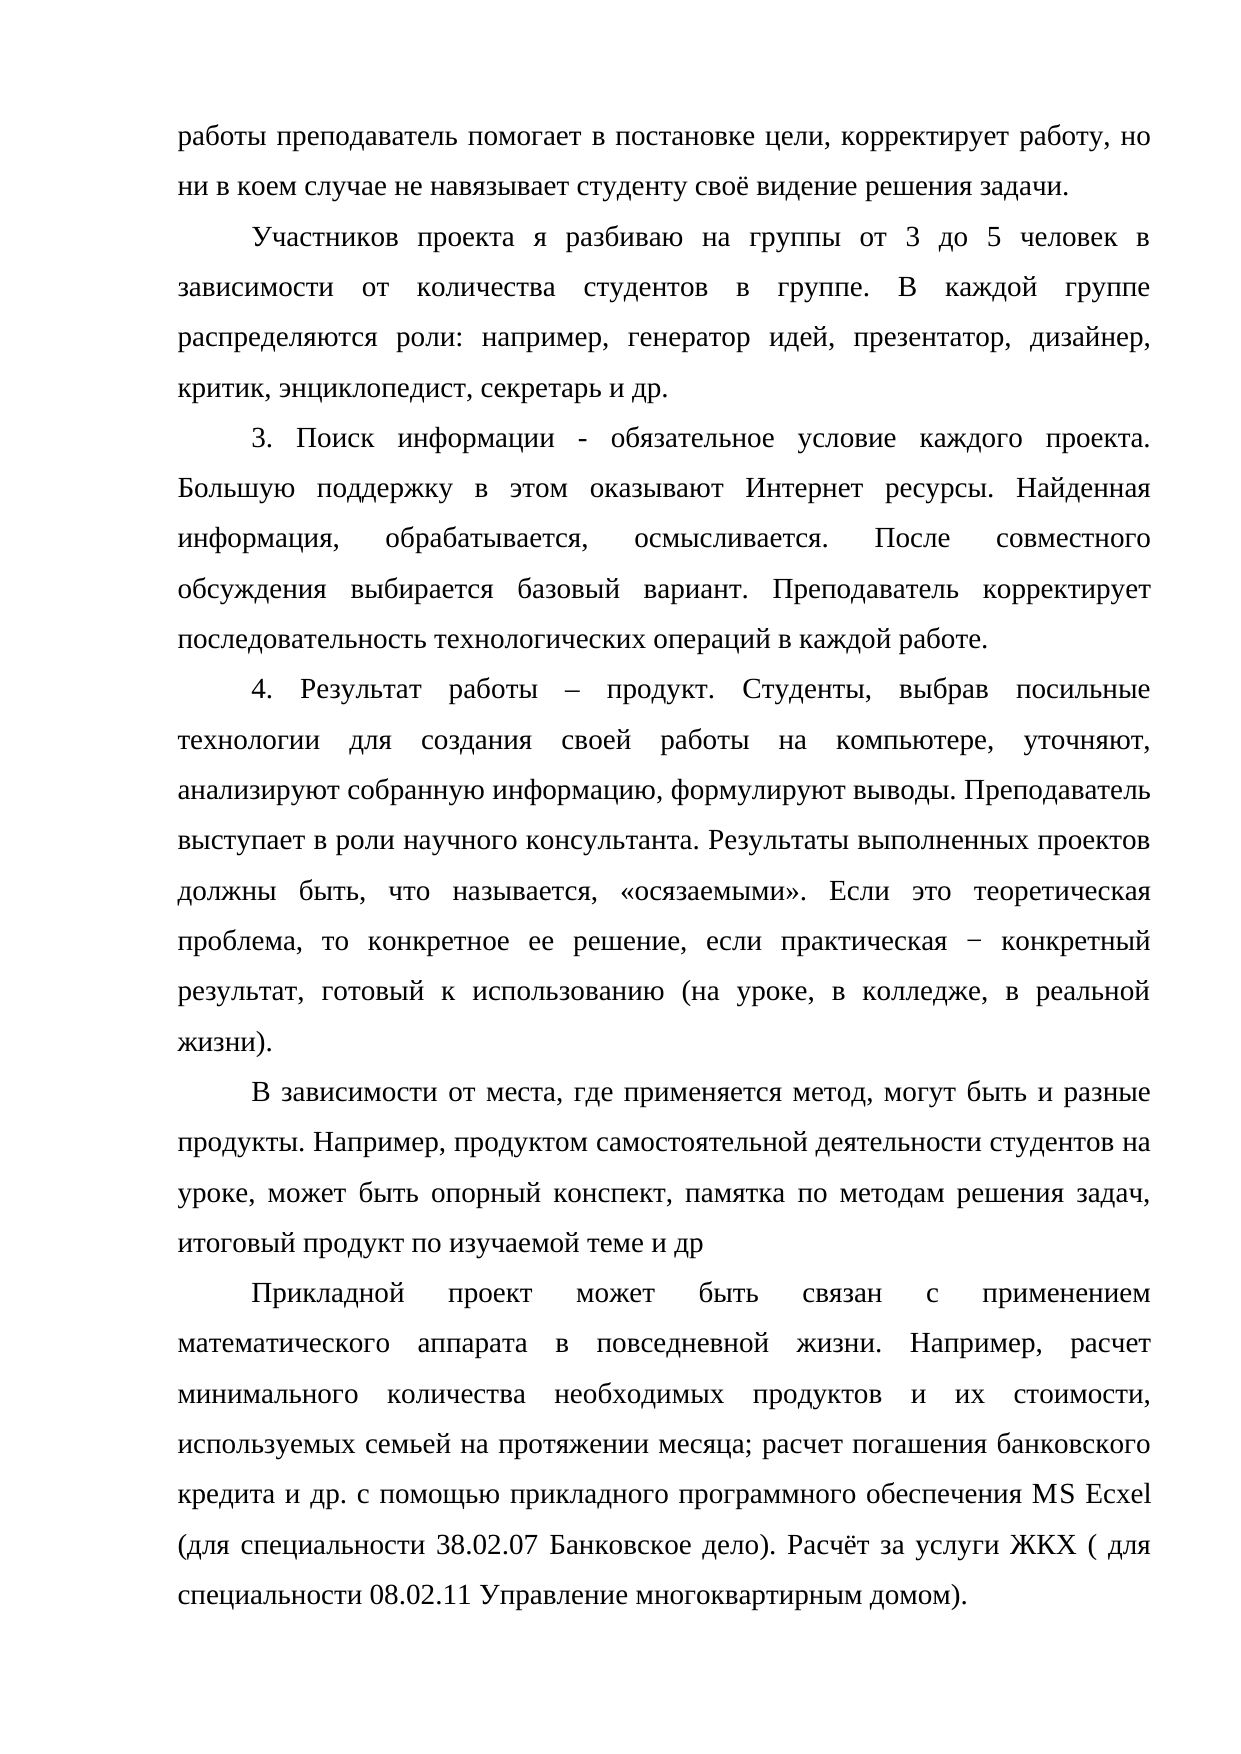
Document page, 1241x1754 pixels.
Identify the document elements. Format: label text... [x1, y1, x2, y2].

text Прикладной проект может быть связан с применением математического аппарата в повседневной жизни. Например, расчет минимального количества необходимых продуктов и их стоимости, используемых семьей на протяжении месяца; расчет погашения банковского кредита и др. с помощью прикладного программного обеспечения МS Ecxel (для специальности 38.02.07 Банковское дело). Расчёт за услуги ЖКХ ( для специальности 08.02.11 Управление многоквартирным домом). [177, 1275, 1152, 1611]
text Участников проекта я разбиваю на группы от 3 до 5 человек в зависимости от количества студентов в группе. В каждой группе распределяются роли: например, генератор идей, презентатор, дизайнер, критик, энциклопедист, секретарь и др. [177, 219, 1152, 403]
text 4. Результат работы – продукт. Студенты, выбрав посильные технологии для создания своей работы на компьютере, уточняют, анализируют собранную информацию, формулируют выводы. Преподаватель выступает в роли научного консультанта. Результаты выполненных проектов должны быть, что называется, «осязаемыми». Если это теоретическая проблема, то конкретное ее решение, если практическая − конкретный результат, готовый к использованию (на уроке, в колледже, в реальной жизни). [177, 672, 1152, 1057]
text В зависимости от места, где применяется метод, могут быть и разные продукты. Например, продуктом самостоятельной деятельности студентов на уроке, может быть опорный конспект, памятка по методам решения задач, итоговый продукт по изучаемой теме и др [177, 1074, 1152, 1258]
text 3. Поиск информации - обязательное условие каждого проекта. Большую поддержку в этом оказывают Интернет ресурсы. Найденная информация, обрабатывается, осмысливается. После совместного обсуждения выбирается базовый вариант. Преподаватель корректирует последовательность технологических операций в каждой работе. [177, 420, 1152, 655]
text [177, 118, 1152, 202]
